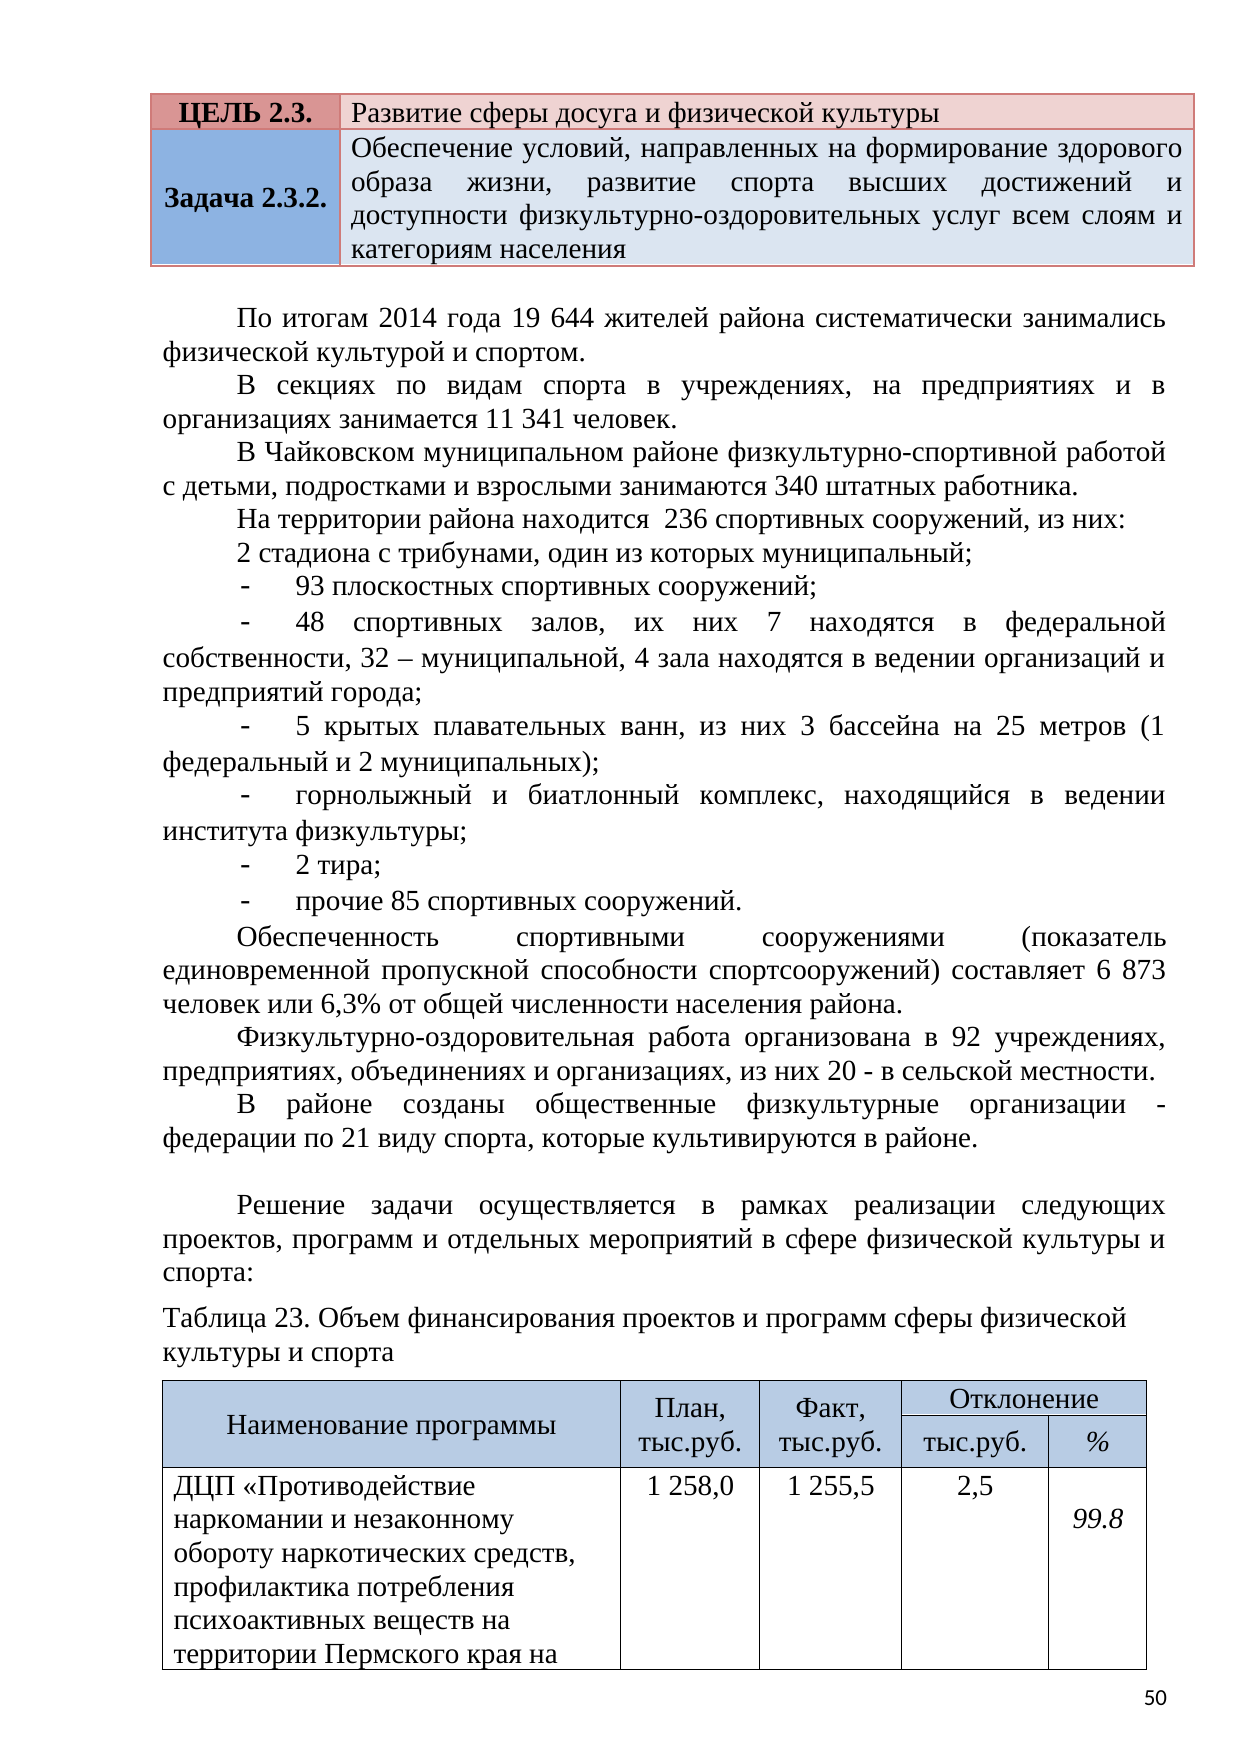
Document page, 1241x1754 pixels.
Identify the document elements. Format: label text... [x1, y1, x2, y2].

text Таблица 23. Объем финансирования проектов и программ сферы физической культуры и спорта [162, 1300, 1167, 1367]
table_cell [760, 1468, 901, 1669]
list 5 крытых плавательных ванн, из них 3 бассейна на (1 федеральный и 2 муниципальных); [162, 708, 1167, 777]
text В секциях по видам спорта в учреждениях, на предприятиях и в организациях занимается 11 341 человек. [162, 367, 1167, 434]
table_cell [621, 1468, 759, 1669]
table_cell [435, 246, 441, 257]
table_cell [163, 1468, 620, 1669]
list прочие 85 спортивных сооружений. [162, 883, 1167, 919]
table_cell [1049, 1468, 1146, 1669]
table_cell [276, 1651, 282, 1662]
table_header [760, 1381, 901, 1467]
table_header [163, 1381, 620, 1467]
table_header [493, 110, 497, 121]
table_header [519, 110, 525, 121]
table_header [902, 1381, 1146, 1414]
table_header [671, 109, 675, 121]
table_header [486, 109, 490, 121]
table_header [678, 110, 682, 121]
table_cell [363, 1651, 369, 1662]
list горнолыжный и биатлонный комплекс, находящийся в ведении института физкультуры; [162, 777, 1167, 847]
list 93 плоскостных спортивных сооружений; [162, 568, 1167, 604]
text В районе созданы общественные физкультурные организации - федерации по 21 виду спорта, которые культивируются в районе. [162, 1087, 1167, 1154]
text По итогам 2014 года 19 644 жителей района систематически занимались физической культурой и спортом. [162, 300, 1167, 367]
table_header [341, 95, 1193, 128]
list 2 тира; [162, 847, 1167, 883]
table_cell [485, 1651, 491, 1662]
text В Чайковском муниципальном районе физкультурно-спортивной работой с детьми, подростками и взрослыми занимаются 340 штатных работника. [162, 434, 1167, 501]
text Физкультурно-оздоровительная работа организована в 92 учреждениях, предприятиях, объединениях и организациях, из них 20 - в сельской местности. [162, 1019, 1167, 1087]
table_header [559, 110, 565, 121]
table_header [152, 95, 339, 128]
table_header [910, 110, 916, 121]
text Решение задачи осуществляется в рамках реализации следующих проектов, программ и отдельных мероприятий в сфере физической культуры и спорта: [162, 1187, 1167, 1288]
text На территории района находится 236 спортивных сооружений, из них: [162, 501, 1167, 535]
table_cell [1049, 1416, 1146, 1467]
text Обеспеченность спортивными сооружениями (показатель единовременной пропускной способности спортсооружений) составляет 6 873 человек или 6,3% от общей численности населения района. [162, 919, 1167, 1019]
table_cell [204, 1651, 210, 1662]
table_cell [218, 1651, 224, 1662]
list 48 спортивных залов, их них 7 находятся в федеральной собственности, 32 – муниципальной, 4 зала находятся в ведении организаций и предприятий города; [162, 604, 1167, 708]
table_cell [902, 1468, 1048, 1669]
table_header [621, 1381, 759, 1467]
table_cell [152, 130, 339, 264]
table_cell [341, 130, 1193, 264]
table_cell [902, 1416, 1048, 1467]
text 2 стадиона с трибунами, один из которых муниципальный; [162, 535, 1167, 568]
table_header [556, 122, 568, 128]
